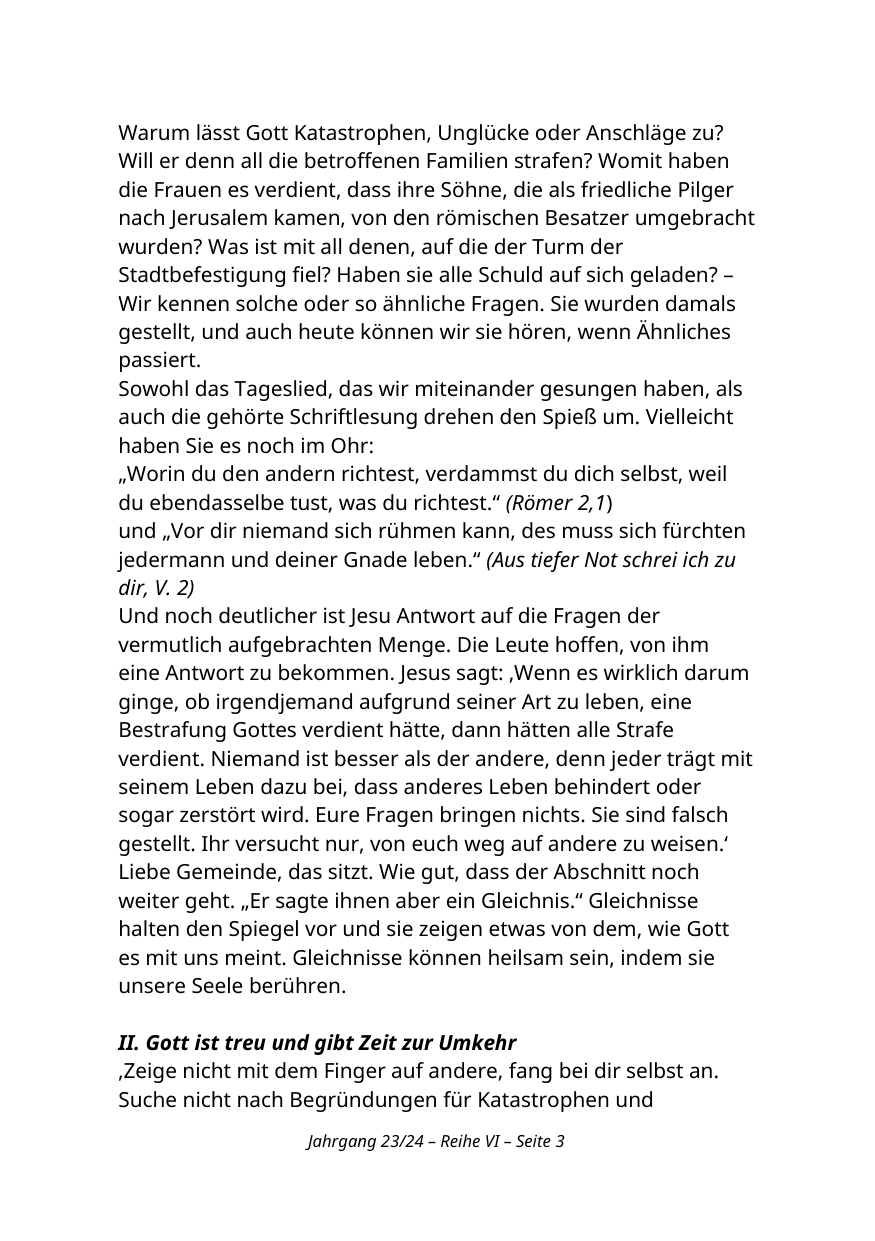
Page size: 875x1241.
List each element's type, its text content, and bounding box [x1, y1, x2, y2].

text „Worin du den andern richtest, verdammst du dich selbst, weil du ebendasselbe tust, was du richtest.“ (Römer 2,1) [118, 459, 756, 516]
text Warum lässt Gott Katastrophen, Unglücke oder Anschläge zu? Will er denn all die betroffenen Familien strafen? Womit haben die Frauen es verdient, dass ihre Söhne, die als friedliche Pilger nach Jerusalem kamen, von den römischen Besatzer umgebracht wurden? Was ist mit all denen, auf die der Turm der Stadtbefestigung fiel? Haben sie alle Schuld auf sich geladen? – Wir kennen solche oder so ähnliche Fragen. Sie wurden damals gestellt, und auch heute können wir sie hören, wenn Ähnliches passiert. [118, 118, 756, 374]
text Sowohl das Tageslied, das wir miteinander gesungen haben, als auch die gehörte Schriftlesung drehen den Spieß um. Vielleicht haben Sie es noch im Ohr: [118, 374, 756, 459]
text Und noch deutlicher ist Jesu Antwort auf die Fragen der vermutlich aufgebrachten Menge. Die Leute hoffen, von ihm eine Antwort zu bekommen. Jesus sagt: ‚Wenn es wirklich darum ginge, ob irgendjemand aufgrund seiner Art zu leben, eine Bestrafung Gottes verdient hätte, dann hätten alle Strafe verdient. Niemand ist besser als der andere, denn jeder trägt mit seinem Leben dazu bei, dass anderes Leben behindert oder sogar zerstört wird. Eure Fragen bringen nichts. Sie sind falsch gestellt. Ihr versucht nur, von euch weg auf andere zu weisen.‘ [118, 602, 756, 857]
text Liebe Gemeinde, das sitzt. Wie gut, dass der Abschnitt noch weiter geht. „Er sagte ihnen aber ein Gleichnis.“ Gleichnisse halten den Spiegel vor und sie zeigen etwas von dem, wie Gott es mit uns meint. Gleichnisse können heilsam sein, indem sie unsere Seele berühren. [118, 857, 756, 1000]
text II. Gott ist treu und gibt Zeit zur Umkehr [118, 1028, 756, 1057]
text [118, 1057, 756, 1113]
text und „Vor dir niemand sich rühmen kann, des muss sich fürchten jedermann und deiner Gnade leben.“ (Aus tiefer Not schrei ich zu dir, V. 2) [118, 516, 756, 602]
